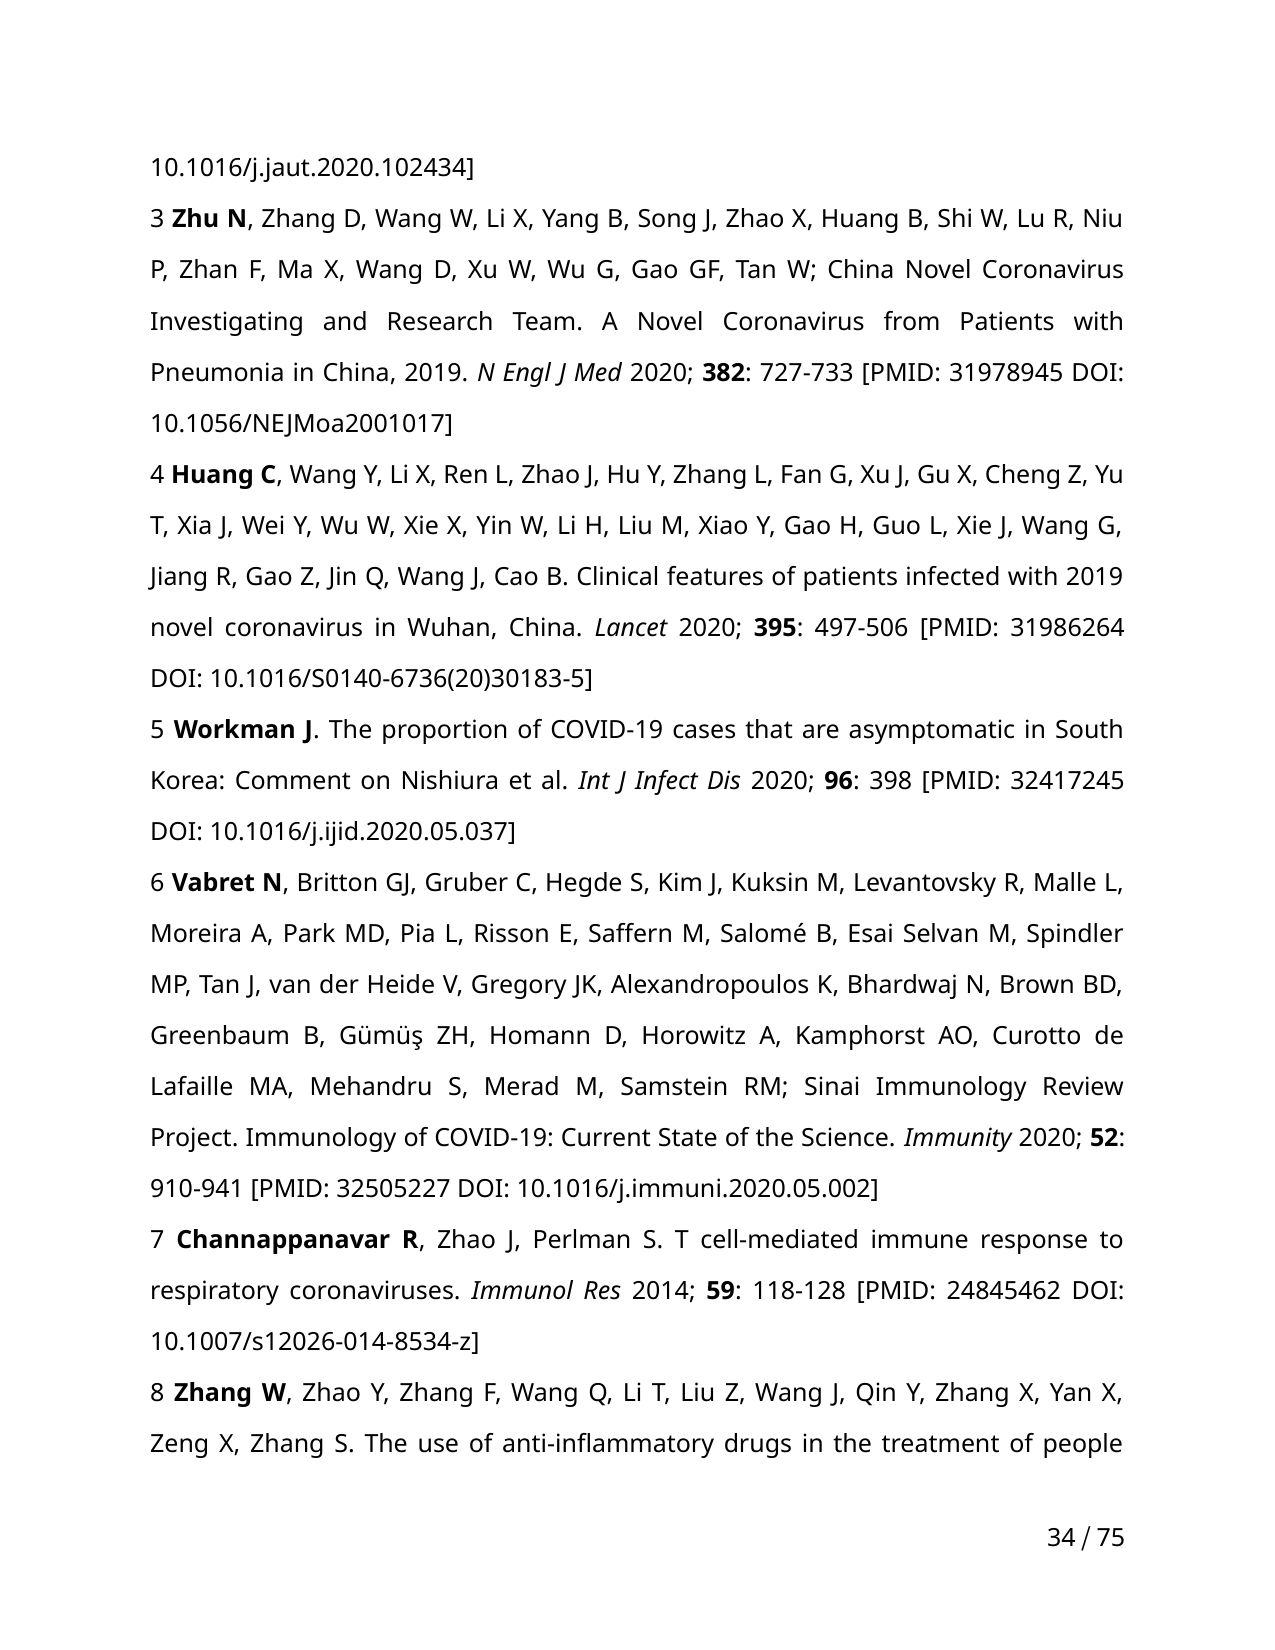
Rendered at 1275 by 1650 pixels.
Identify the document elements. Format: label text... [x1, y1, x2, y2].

text 3 Zhu N, Zhang D, Wang W, Li X, Yang B, Song J, Zhao X, Huang B, Shi W, Lu R, Niu P, Zhan F, Ma X, Wang D, Xu W, Wu G, Gao GF, Tan W; China Novel Coronavirus Investigating and Research Team. A Novel Coronavirus from Patients with Pneumonia in China, 2019. N Engl J Med 2020; 382: 727-733 [PMID: 31978945 DOI: 10.1056/NEJMoa2001017] [150, 201, 1125, 439]
text 4 Huang C, Wang Y, Li X, Ren L, Zhao J, Hu Y, Zhang L, Fan G, Xu J, Gu X, Cheng Z, Yu T, Xia J, Wei Y, Wu W, Xie X, Yin W, Li H, Liu M, Xiao Y, Gao H, Guo L, Xie J, Wang G, Jiang R, Gao Z, Jin Q, Wang J, Cao B. Clinical features of patients infected with 2019 novel coronavirus in Wuhan, China. Lancet 2020; 395: 497-506 [PMID: 31986264 DOI: 10.1016/S0140-6736(20)30183-5] [150, 456, 1125, 694]
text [150, 1375, 1125, 1460]
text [150, 150, 1125, 184]
text 5 Workman J. The proportion of COVID-19 cases that are asymptomatic in South Korea: Comment on Nishiura et al. Int J Infect Dis 2020; 96: 398 [PMID: 32417245 DOI: 10.1016/j.ijid.2020.05.037] [150, 711, 1125, 848]
text 6 Vabret N, Britton GJ, Gruber C, Hegde S, Kim J, Kuksin M, Levantovsky R, Malle L, Moreira A, Park MD, Pia L, Risson E, Saffern M, Salomé B, Esai Selvan M, Spindler MP, Tan J, van der Heide V, Gregory JK, Alexandropoulos K, Bhardwaj N, Brown BD, Greenbaum B, Gümüş ZH, Homann D, Horowitz A, Kamphorst AO, Curotto de Lafaille MA, Mehandru S, Merad M, Samstein RM; Sinai Immunology Review Project. Immunology of COVID-19: Current State of the Science. Immunity 2020; 52: 910-941 [PMID: 32505227 DOI: 10.1016/j.immuni.2020.05.002] [150, 864, 1125, 1205]
text 7 Channappanavar R, Zhao J, Perlman S. T cell-mediated immune response to respiratory coronaviruses. Immunol Res 2014; 59: 118-128 [PMID: 24845462 DOI: 10.1007/s12026-014-8534-z] [150, 1222, 1125, 1358]
